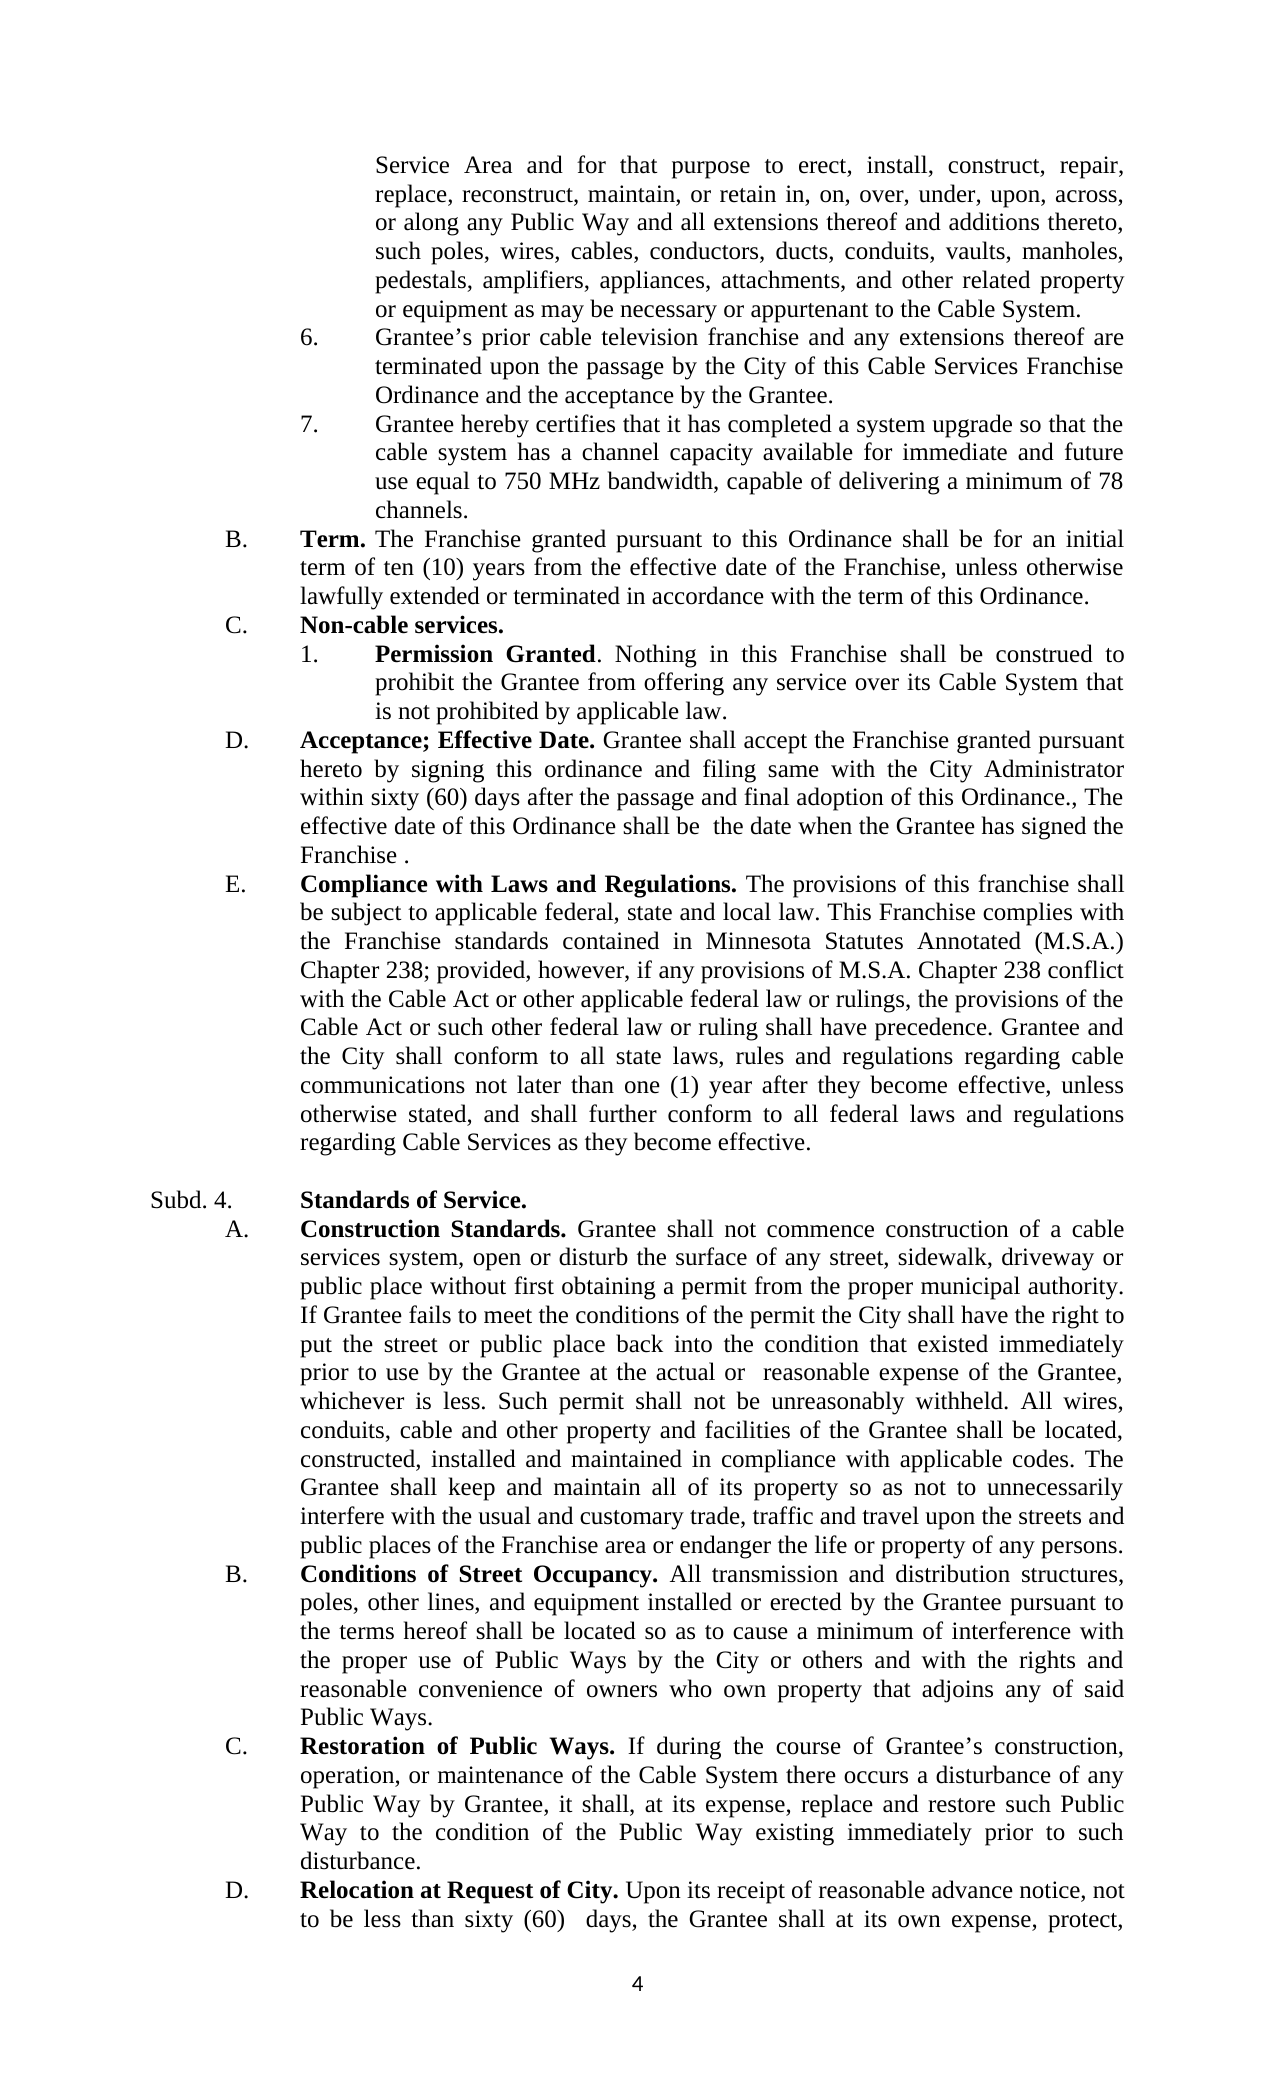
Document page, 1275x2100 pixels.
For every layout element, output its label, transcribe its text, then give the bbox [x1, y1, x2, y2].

text C. Restoration of Public Ways. If during the course of Grantee’s construction, operation, or maintenance of the Cable System there occurs a disturbance of any Public Way by Grantee, it shall, at its expense, replace and restore such Public Way to the condition of the Public Way existing immediately prior to such disturbance. [225, 1731, 1125, 1875]
text D. Acceptance; Effective Date. Grantee shall accept the Franchise granted pursuant hereto by signing this ordinance and filing same with the City Administrator within sixty (60) days after the passage and final adoption of this Ordinance., The effective date of this Ordinance shall be the date when the Grantee has signed the Franchise . [225, 725, 1125, 869]
text Subd. 4. Standards of Service. [150, 1185, 1125, 1214]
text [300, 150, 1125, 322]
text B. Term. The Franchise granted pursuant to this Ordinance shall be for an initial term of ten (10) years from the effective date of the Franchise, unless otherwise lawfully extended or terminated in accordance with the term of this Ordinance. [225, 524, 1125, 610]
text E. Compliance with Laws and Regulations. The provisions of this franchise shall be subject to applicable federal, state and local law. This Franchise complies with the Franchise standards contained in Minnesota Statutes Annotated (M.S.A.) Chapter 238; provided, however, if any provisions of M.S.A. Chapter 238 conflict with the Cable Act or other applicable federal law or rulings, the provisions of the Cable Act or such other federal law or ruling shall have precedence. Grantee and the City shall conform to all state laws, rules and regulations regarding cable communications not later than one (1) year after they become effective, unless otherwise stated, and shall further conform to all federal laws and regulations regarding Cable Services as they become effective. [225, 869, 1125, 1156]
text 6. Grantee’s prior cable television franchise and any extensions thereof are terminated upon the passage by the City of this Cable Services Franchise Ordinance and the acceptance by the Grantee. [300, 322, 1125, 409]
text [225, 1875, 1125, 1932]
text B. Conditions of Street Occupancy. All transmission and distribution structures, poles, other lines, and equipment installed or erected by the Grantee pursuant to the terms hereof shall be located so as to cause a minimum of interference with the proper use of Public Ways by the City or others and with the rights and reasonable convenience of owners who own property that adjoins any of said Public Ways. [225, 1559, 1125, 1731]
text 7. Grantee hereby certifies that it has completed a system upgrade so that the cable system has a channel capacity available for immediate and future use equal to 750 MHz bandwidth, capable of delivering a minimum of 78 channels. [300, 409, 1125, 524]
text C. Non-cable services. [150, 610, 1125, 639]
text 1. Permission Granted. Nothing in this Franchise shall be construed to prohibit the Grantee from offering any service over its Cable System that is not prohibited by applicable law. [300, 639, 1125, 725]
text A. Construction Standards. Grantee shall not commence construction of a cable services system, open or disturb the surface of any street, sidewalk, driveway or public place without first obtaining a permit from the proper municipal authority. If Grantee fails to meet the conditions of the permit the City shall have the right to put the street or public place back into the condition that existed immediately prior to use by the Grantee at the actual or reasonable expense of the Grantee, whichever is less. Such permit shall not be unreasonably withheld. All wires, conduits, cable and other property and facilities of the Grantee shall be located, constructed, installed and maintained in compliance with applicable codes. The Grantee shall keep and maintain all of its property so as not to unnecessarily interfere with the usual and customary trade, traffic and travel upon the streets and public places of the Franchise area or endanger the life or property of any persons. [225, 1214, 1125, 1559]
